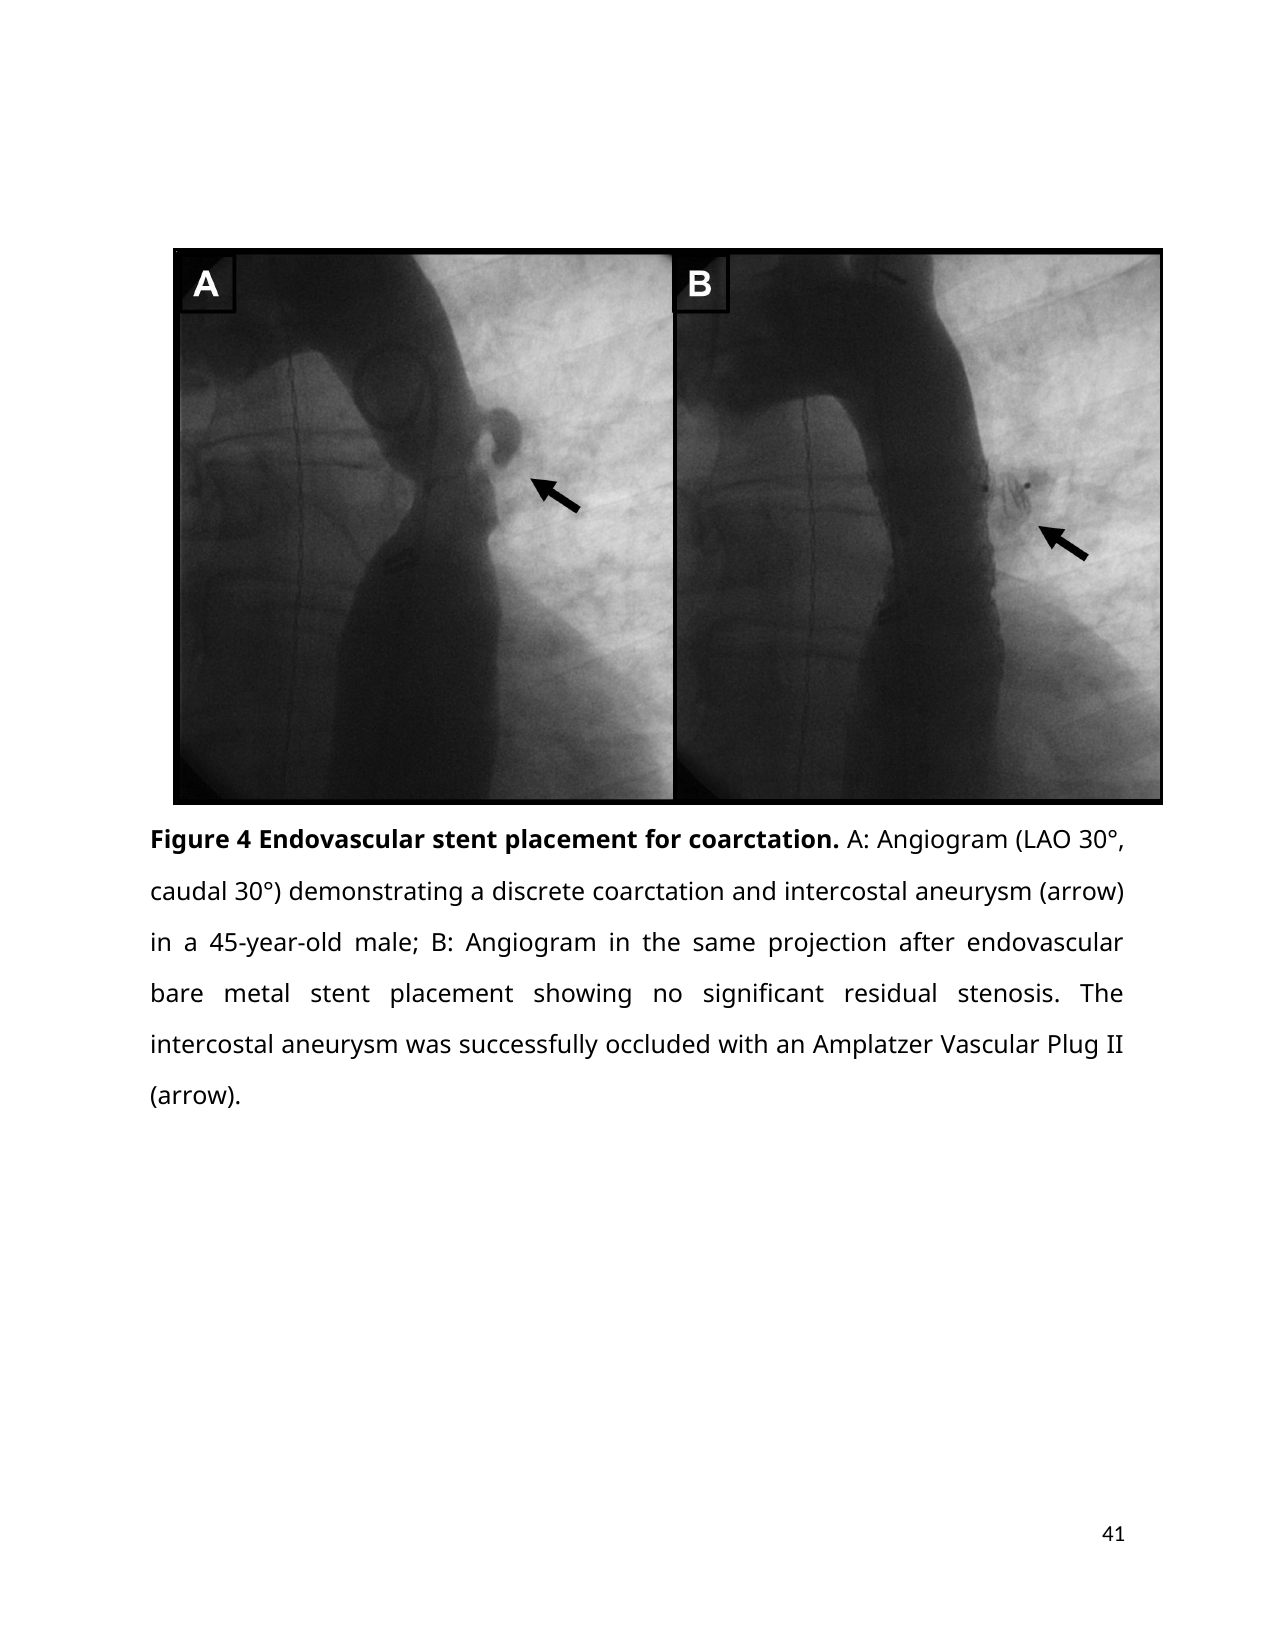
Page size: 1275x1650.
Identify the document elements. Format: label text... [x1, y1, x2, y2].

picture [176, 251, 1160, 802]
